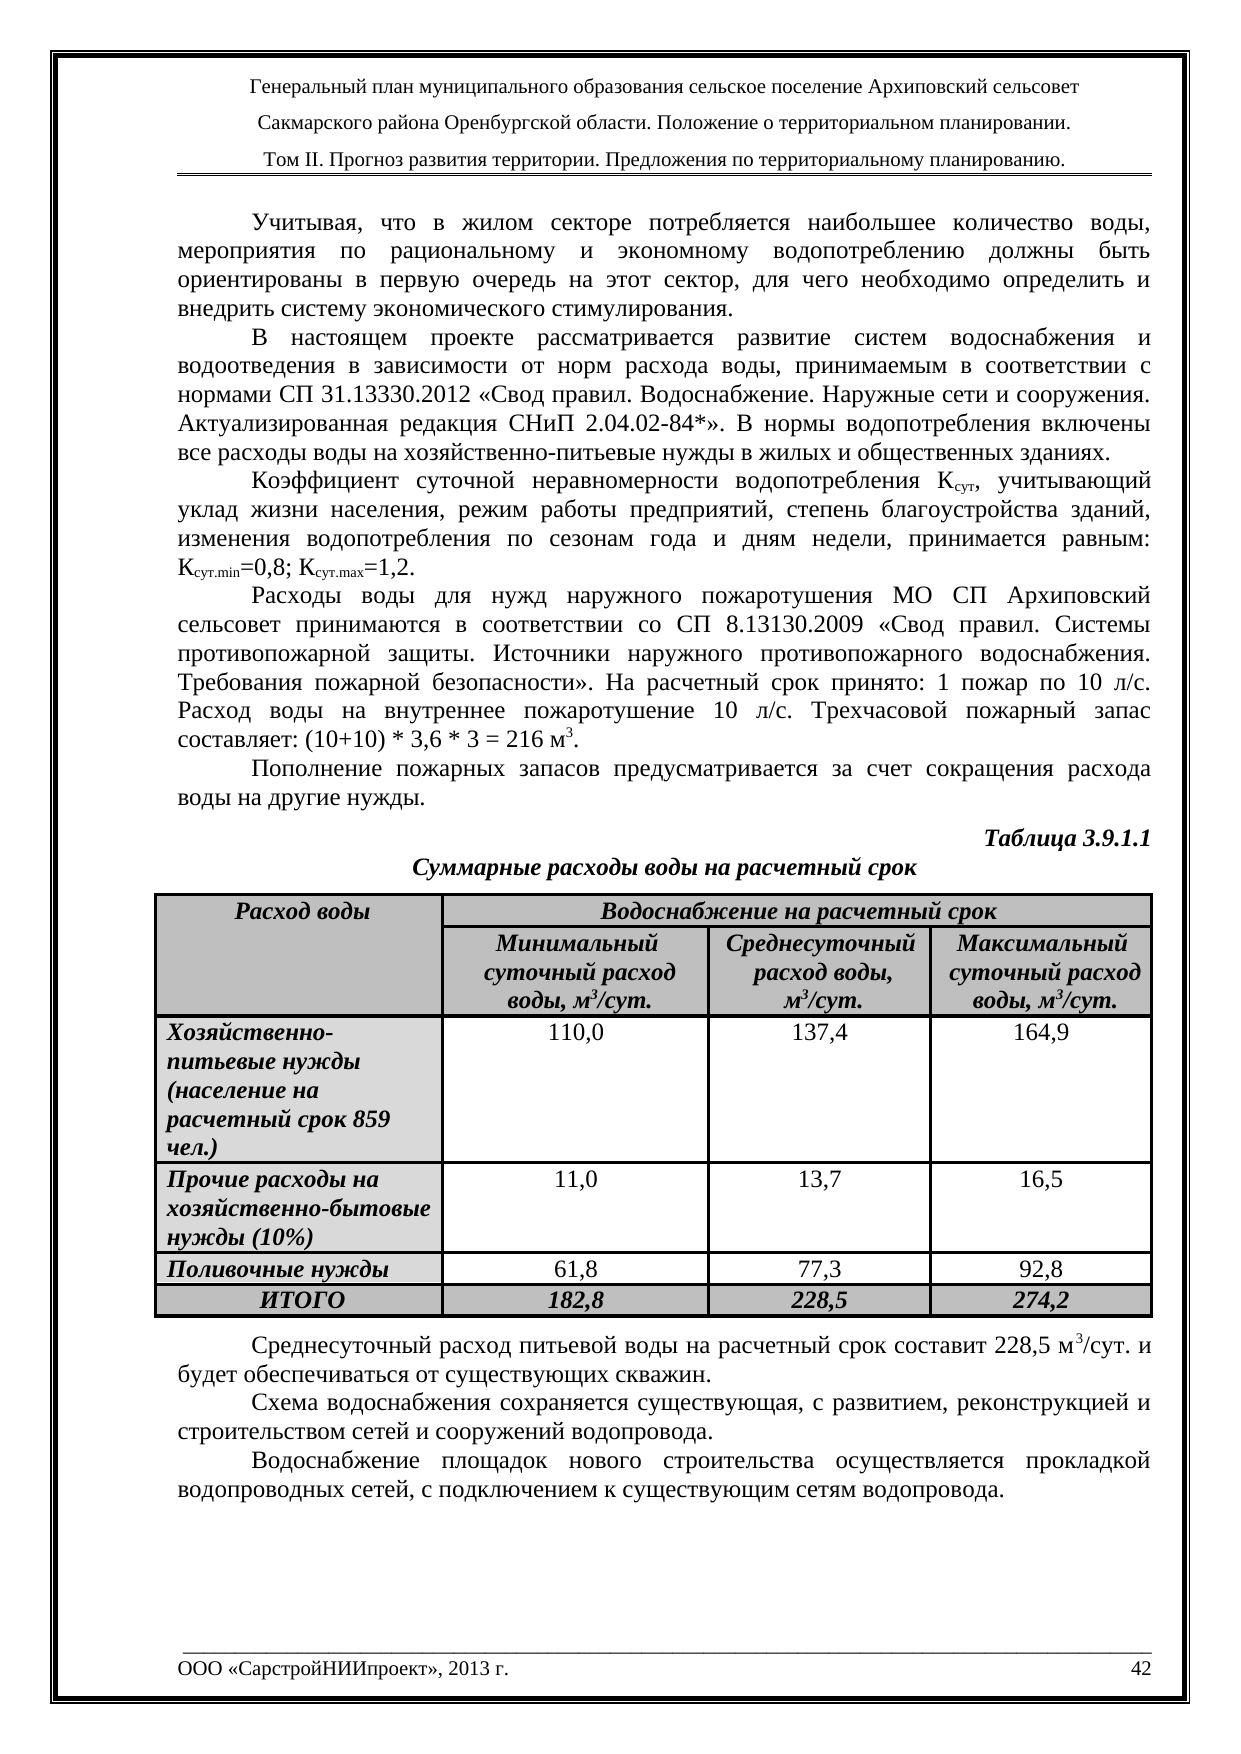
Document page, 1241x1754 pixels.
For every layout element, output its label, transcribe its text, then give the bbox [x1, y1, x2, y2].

table_cell 228,5 [710, 1286, 929, 1314]
table_cell Среднесуточный расход воды, м3/сут. [710, 928, 929, 1014]
text Среднесуточный расход питьевой воды на расчетный срок составит 228,5 м3/сут. и будет обеспечиваться от существующих скважин. [177, 1330, 1152, 1387]
text Коэффициент суточной неравномерности водопотребления Ксут, учитывающий уклад жизни населения, режим работы предприятий, степень благоустройства зданий, изменения водопотребления по сезонам года и дням недели, принимается равным: Ксут.min=0,8; Ксут.max=1,2. [177, 466, 1152, 581]
table_cell 77,3 [710, 1254, 929, 1282]
table_cell 92,8 [932, 1254, 1150, 1282]
text Пополнение пожарных запасов предусматривается за счет сокращения расхода воды на другие нужды. [177, 753, 1152, 811]
text Учитывая, что в жилом секторе потребляется наибольшее количество воды, мероприятия по рациональному и экономному водопотреблению должны быть ориентированы в первую очередь на этот сектор, для чего необходимо определить и внедрить систему экономического стимулирования. [177, 207, 1152, 322]
table_cell 11,0 [444, 1164, 707, 1251]
table_header Водоснабжение на расчетный срок [444, 896, 1150, 925]
table_cell ИТОГО [157, 1286, 441, 1314]
table_header Расход воды [157, 896, 441, 1014]
table_cell 16,5 [932, 1164, 1150, 1251]
text Суммарные расходы воды на расчетный срок [177, 852, 1152, 881]
table_cell 182,8 [444, 1286, 707, 1314]
table_cell 13,7 [710, 1164, 929, 1251]
text Таблица 3.9.1.1 [177, 823, 1152, 852]
text Схема водоснабжения сохраняется существующая, с развитием, реконструкцией и строительством сетей и сооружений водопровода. [177, 1387, 1152, 1445]
table_cell Хозяйственно-питьевые нужды (население на расчетный срок 859 чел.) [157, 1018, 441, 1161]
text Расходы воды для нужд наружного пожаротушения МО СП Архиповский сельсовет принимаются в соответствии со СП 8.13130.2009 «Свод правил. Системы противопожарной защиты. Источники наружного противопожарного водоснабжения. Требования пожарной безопасности». На расчетный срок принято: 1 пожар по 10 л/с. Расход воды на внутреннее пожаротушение 10 л/с. Трехчасовой пожарный запас составляет: (10+10) * 3,6 * 3 = 216 м3. [177, 581, 1152, 753]
text В настоящем проекте рассматривается развитие систем водоснабжения и водоотведения в зависимости от норм расхода воды, принимаемым в соответствии с нормами СП 31.13330.2012 «Свод правил. Водоснабжение. Наружные сети и сооружения. Актуализированная редакция СНиП 2.04.02-84*». В нормы водопотребления включены все расходы воды на хозяйственно-питьевые нужды в жилых и общественных зданиях. [177, 322, 1152, 466]
text Водоснабжение площадок нового строительства осуществляется прокладкой водопроводных сетей, с подключением к существующим сетям водопровода. [177, 1445, 1152, 1502]
table_cell Прочие расходы на хозяйственно-бытовые нужды (10%) [157, 1164, 441, 1251]
table_cell 137,4 [710, 1018, 929, 1161]
table_cell Поливочные нужды [157, 1254, 441, 1282]
table_cell Максимальный суточный расход воды, м3/сут. [932, 928, 1150, 1014]
table_cell 164,9 [932, 1018, 1150, 1161]
table_cell Минимальный суточный расход воды, м3/сут. [444, 928, 707, 1014]
table_cell 274,2 [932, 1286, 1150, 1314]
table_cell 110,0 [444, 1018, 707, 1161]
table_cell 61,8 [444, 1254, 707, 1282]
